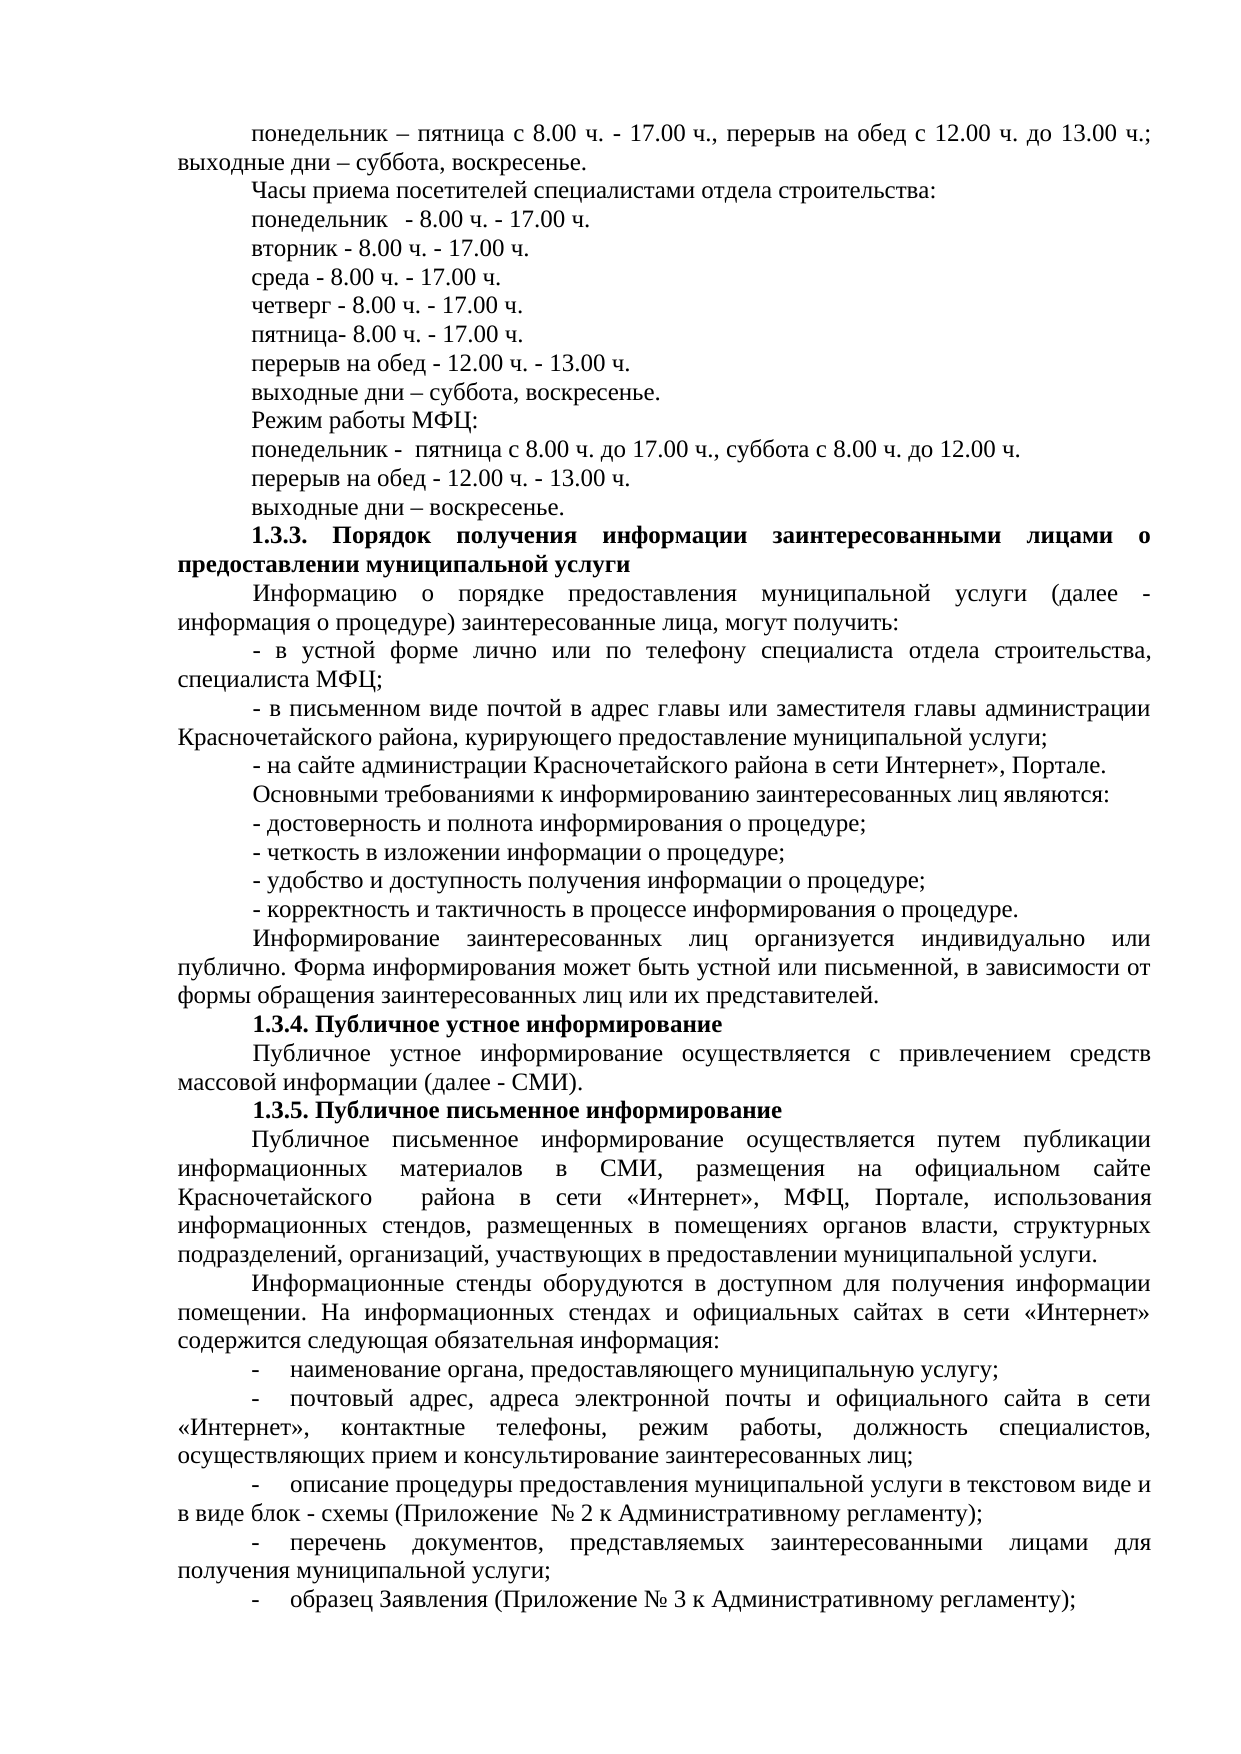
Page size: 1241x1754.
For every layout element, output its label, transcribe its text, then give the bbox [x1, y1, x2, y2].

text Информацию о порядке предоставления муниципальной услуги (далее - информация о процедуре) заинтересованные лица, могут получить: [177, 578, 1152, 636]
text четверг - 8.00 ч. - 17.00 ч. [177, 291, 1152, 319]
text 1.3.3. Порядок получения информации заинтересованными лицами о предоставлении муниципальной услуги [177, 521, 1152, 578]
text понедельник – пятница с 8.00 ч. - 17.00 ч., перерыв на обед с 12.00 ч. до 13.00 ч.; выходные дни – суббота, воскресенье. [177, 118, 1152, 176]
text - в письменном виде почтой в адрес главы или заместителя главы администрации Красночетайского района, курирующего предоставление муниципальной услуги; [177, 693, 1152, 751]
text пятница- 8.00 ч. - 17.00 ч. [177, 319, 1152, 348]
text перерыв на обед - 12.00 ч. - 13.00 ч. [177, 463, 1152, 492]
text Режим работы МФЦ: [177, 406, 1152, 434]
text Публичное письменное информирование осуществляется путем публикации информационных материалов в СМИ, размещения на официальном сайте Красночетайского района в сети «Интернет», МФЦ, Портале, использования информационных стендов, размещенных в помещениях органов власти, структурных подразделений, организаций, участвующих в предоставлении муниципальной услуги. [177, 1124, 1152, 1268]
text выходные дни – суббота, воскресенье. [177, 377, 1152, 406]
text - удобство и доступность получения информации о процедуре; [177, 866, 1152, 894]
text Информационные стенды оборудуются в доступном для получения информации помещении. На информационных стендах и официальных сайтах в сети «Интернет» содержится следующая обязательная информация: [177, 1268, 1152, 1354]
text вторник - 8.00 ч. - 17.00 ч. [177, 233, 1152, 262]
list почтовый адрес, адреса электронной почты и официального сайта в сети «Интернет», контактные телефоны, режим работы, должность специалистов, осуществляющих прием и консультирование заинтересованных лиц; [177, 1383, 1152, 1469]
list описание процедуры предоставления муниципальной услуги в текстовом виде и в виде блок - схемы (Приложение № 2 к Административному регламенту); [177, 1469, 1152, 1527]
text - достоверность и полнота информирования о процедуре; [177, 808, 1152, 837]
list наименование органа, предоставляющего муниципальную услугу; [177, 1354, 1152, 1383]
text понедельник - 8.00 ч. - 17.00 ч. [177, 204, 1152, 233]
text понедельник - пятница с 8.00 ч. до 17.00 ч., суббота с 8.00 ч. до 12.00 ч. [177, 434, 1152, 463]
text Публичное устное информирование осуществляется с привлечением средств массовой информации (далее - СМИ). [177, 1038, 1152, 1096]
text 1.3.5. Публичное письменное информирование [177, 1096, 1152, 1124]
text перерыв на обед - 12.00 ч. - 13.00 ч. [177, 348, 1152, 377]
text - на сайте администрации Красночетайского района в сети Интернет», Портале. [177, 751, 1152, 779]
list образец Заявления (Приложение № 3 к Административному регламенту); [177, 1584, 1152, 1613]
text 1.3.4. Публичное устное информирование [177, 1009, 1152, 1038]
text - в устной форме лично или по телефону специалиста отдела строительства, специалиста МФЦ; [177, 636, 1152, 693]
list перечень документов, представляемых заинтересованными лицами для получения муниципальной услуги; [177, 1527, 1152, 1584]
text среда - 8.00 ч. - 17.00 ч. [177, 262, 1152, 291]
text выходные дни – воскресенье. [177, 492, 1152, 521]
text - четкость в изложении информации о процедуре; [177, 837, 1152, 866]
text Основными требованиями к информированию заинтересованных лиц являются: [177, 779, 1152, 808]
text - корректность и тактичность в процессе информирования о процедуре. [177, 894, 1152, 923]
text Часы приема посетителей специалистами отдела строительства: [177, 176, 1152, 204]
text Информирование заинтересованных лиц организуется индивидуально или публично. Форма информирования может быть устной или письменной, в зависимости от формы обращения заинтересованных лиц или их представителей. [177, 923, 1152, 1009]
